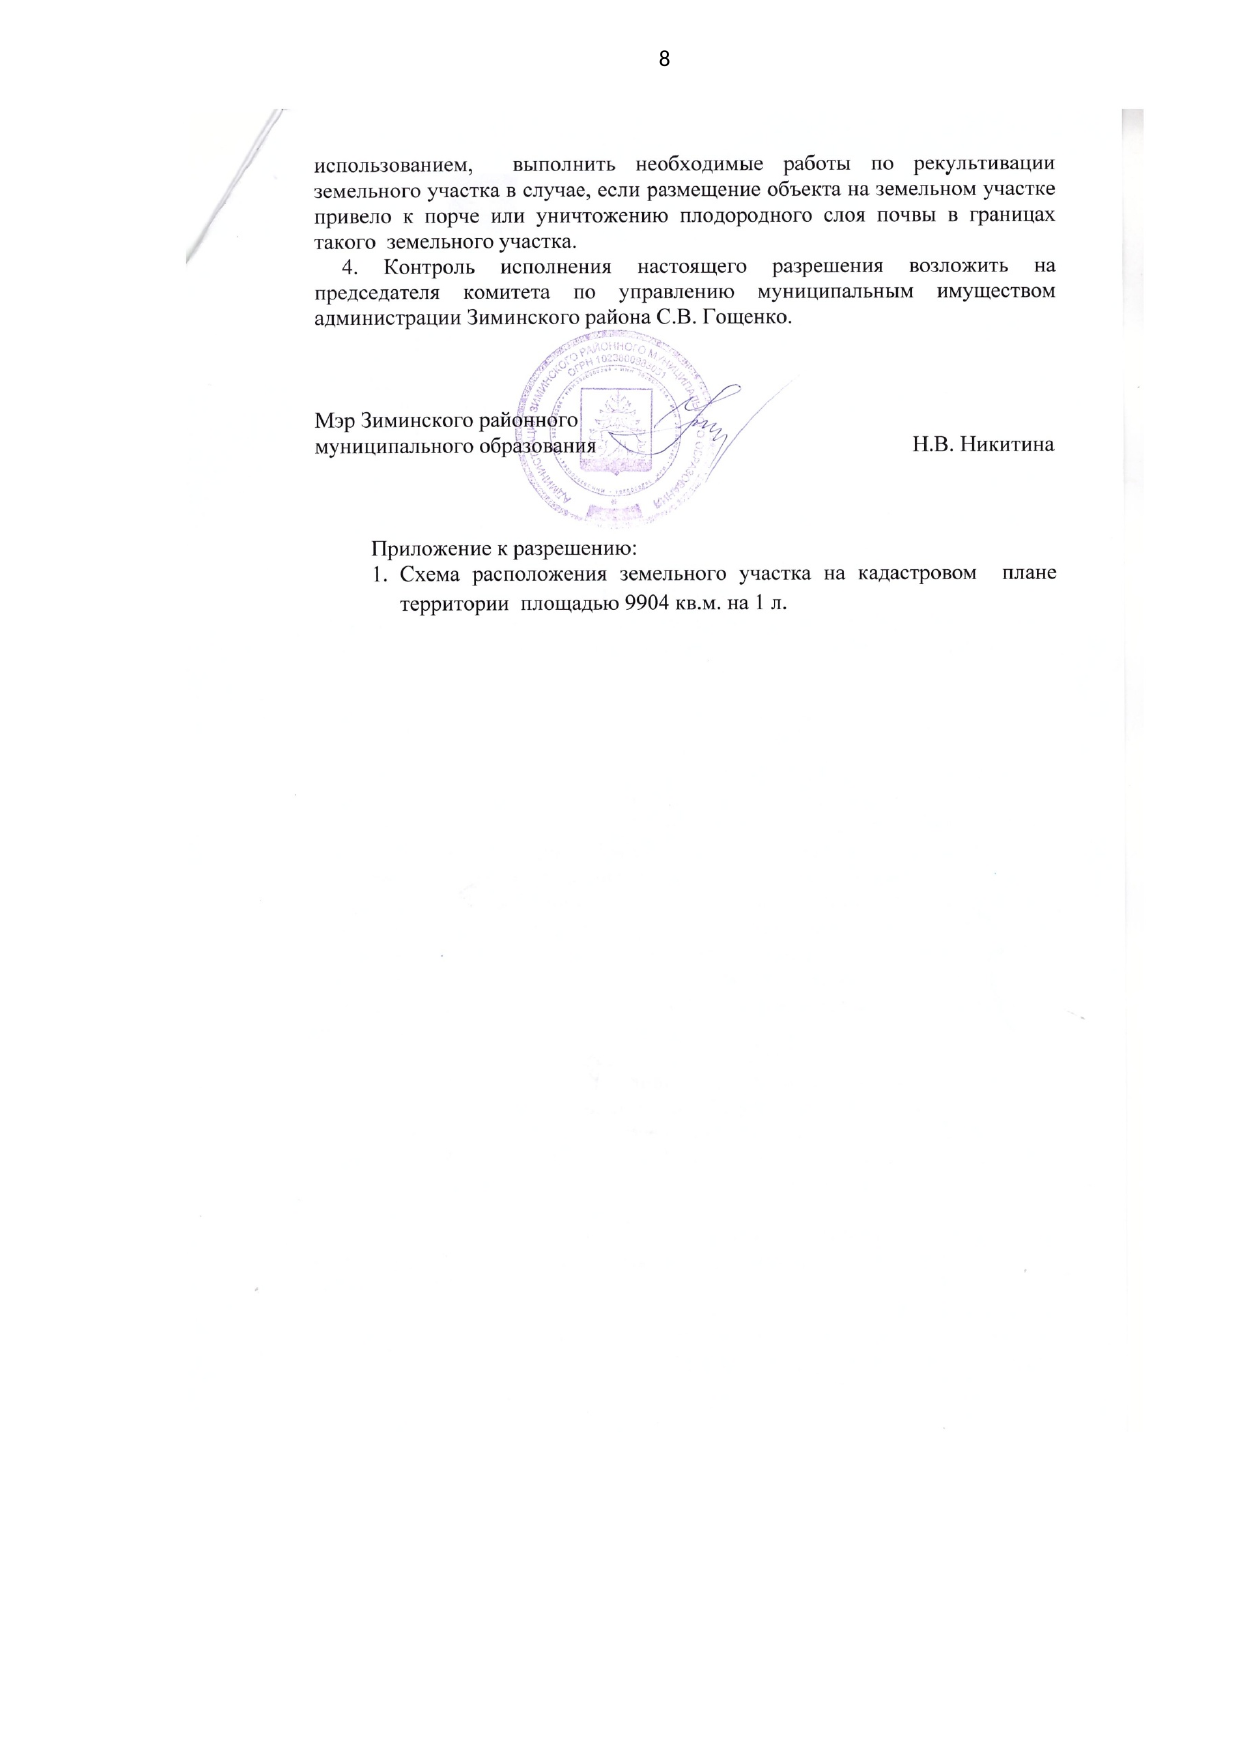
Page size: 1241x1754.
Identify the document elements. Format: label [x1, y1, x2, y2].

picture [177, 100, 1152, 1440]
